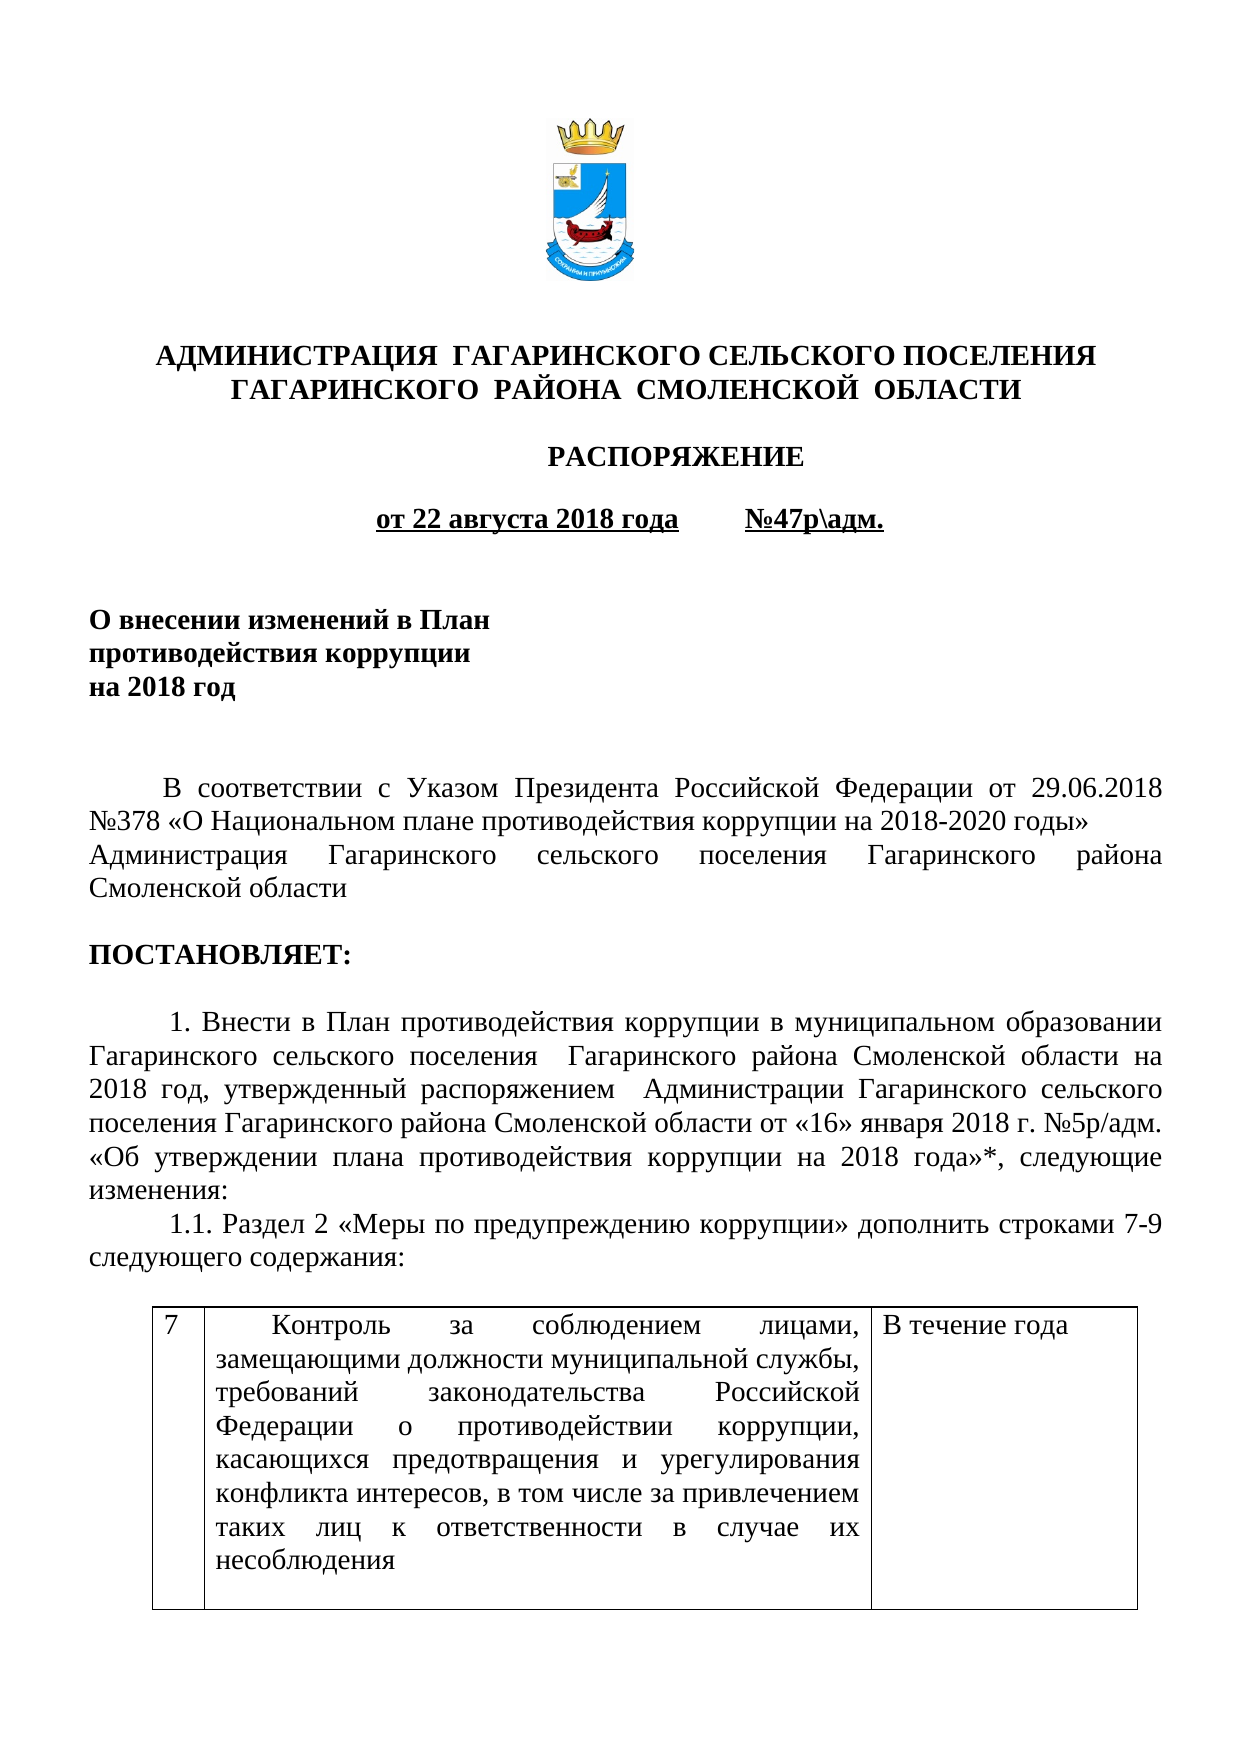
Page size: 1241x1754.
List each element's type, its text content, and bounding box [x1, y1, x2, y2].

text Администрация Гагаринского сельского поселения Гагаринского района Смоленской области [89, 837, 1163, 904]
table_header Контроль за соблюдением лицами, замещающими должности муниципальной службы, требований законодательства Российской Федерации о противодействии коррупции, касающихся предотвращения и урегулирования конфликта интересов, в том числе за привлечением таких лиц к ответственности в случае их несоблюдения [205, 1308, 871, 1609]
picture [545, 118, 635, 281]
text О внесении изменений в План [89, 602, 1163, 636]
text РАСПОРЯЖЕНИЕ [101, 439, 1163, 473]
text на 2018 год [89, 669, 1163, 703]
text В соответствии с Указом Президента Российской Федерации от 29.06.2018 №378 «О Национальном плане противодействия коррупции на 2018-2020 годы» [89, 770, 1163, 837]
text АДМИНИСТРАЦИЯ ГАГАРИНСКОГО СЕЛЬСКОГО ПОСЕЛЕНИЯ [89, 338, 1163, 372]
text ГАГАРИНСКОГО РАЙОНА СМОЛЕНСКОЙ ОБЛАСТИ [89, 372, 1163, 406]
text 1. Внести в План противодействия коррупции в муниципальном образовании Гагаринского сельского поселения Гагаринского района Смоленской области на 2018 год, утвержденный распоряжением Администрации Гагаринского сельского поселения Гагаринского района Смоленской области от «16» января 2018 г. №5р/адм. «Об утверждении плана противодействия коррупции на 2018 года»*, следующие изменения: [89, 1004, 1163, 1206]
table_header 7 [153, 1308, 204, 1609]
table_header В течение года [872, 1308, 1137, 1609]
text ПОСТАНОВЛЯЕТ: [89, 937, 1163, 971]
subtitle от 22 августа 2018 года №47р\адм. [89, 501, 1163, 535]
text 1.1. Раздел 2 «Меры по предупреждению коррупции» дополнить строками 7-9 следующего содержания: [89, 1206, 1163, 1273]
text противодействия коррупции [89, 636, 1163, 669]
